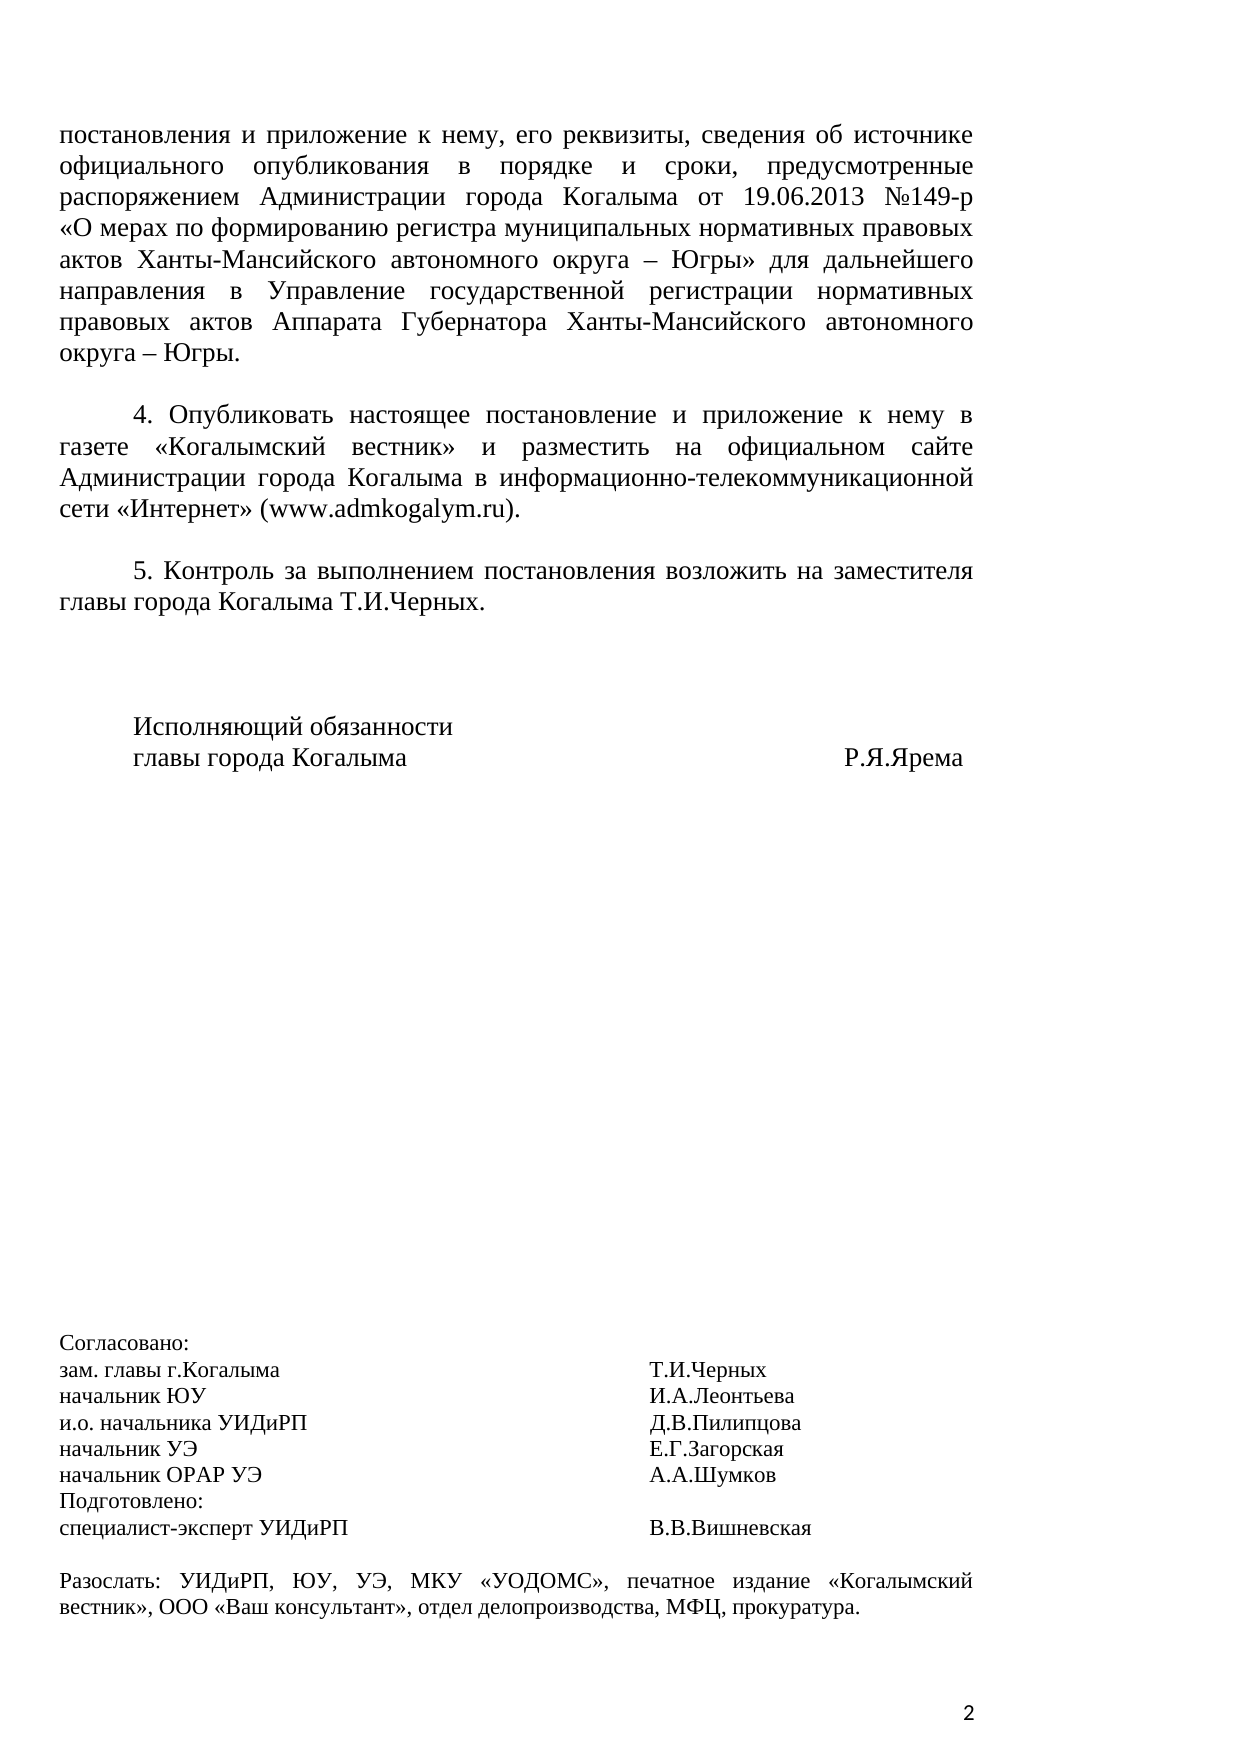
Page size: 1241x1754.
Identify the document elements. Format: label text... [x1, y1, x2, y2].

text начальник ЮУ И.А.Леонтьева [59, 1382, 974, 1408]
text Согласовано: [59, 1329, 974, 1356]
text Исполняющий обязанности [59, 710, 974, 741]
text 4. Опубликовать настоящее постановление и приложение к нему в газете «Когалымский вестник» и разместить на официальном сайте Администрации города Когалыма в информационно-телекоммуникационной сети «Интернет» (www.admkogalym.ru). [59, 398, 974, 523]
text и.о. начальника УИДиРП Д.В.Пилипцова [59, 1408, 974, 1435]
text Разослать: УИДиРП, ЮУ, УЭ, МКУ «УОДОМС», печатное издание «Когалымский вестник», ООО «Ваш консультант», отдел делопроизводства, МФЦ, прокуратура. [59, 1567, 974, 1619]
text главы города Когалыма Р.Я.Ярема [59, 741, 974, 772]
text зам. главы г.Когалыма Т.И.Черных [59, 1356, 974, 1382]
text начальник УЭ Е.Г.Загорская [59, 1435, 974, 1461]
text специалист-эксперт УИДиРП В.В.Вишневская [59, 1514, 974, 1540]
text Подготовлено: [59, 1488, 974, 1514]
text 5. Контроль за выполнением постановления возложить на заместителя главы города Когалыма Т.И.Черных. [59, 554, 974, 616]
text начальник ОРАР УЭ А.А.Шумков [59, 1461, 974, 1488]
